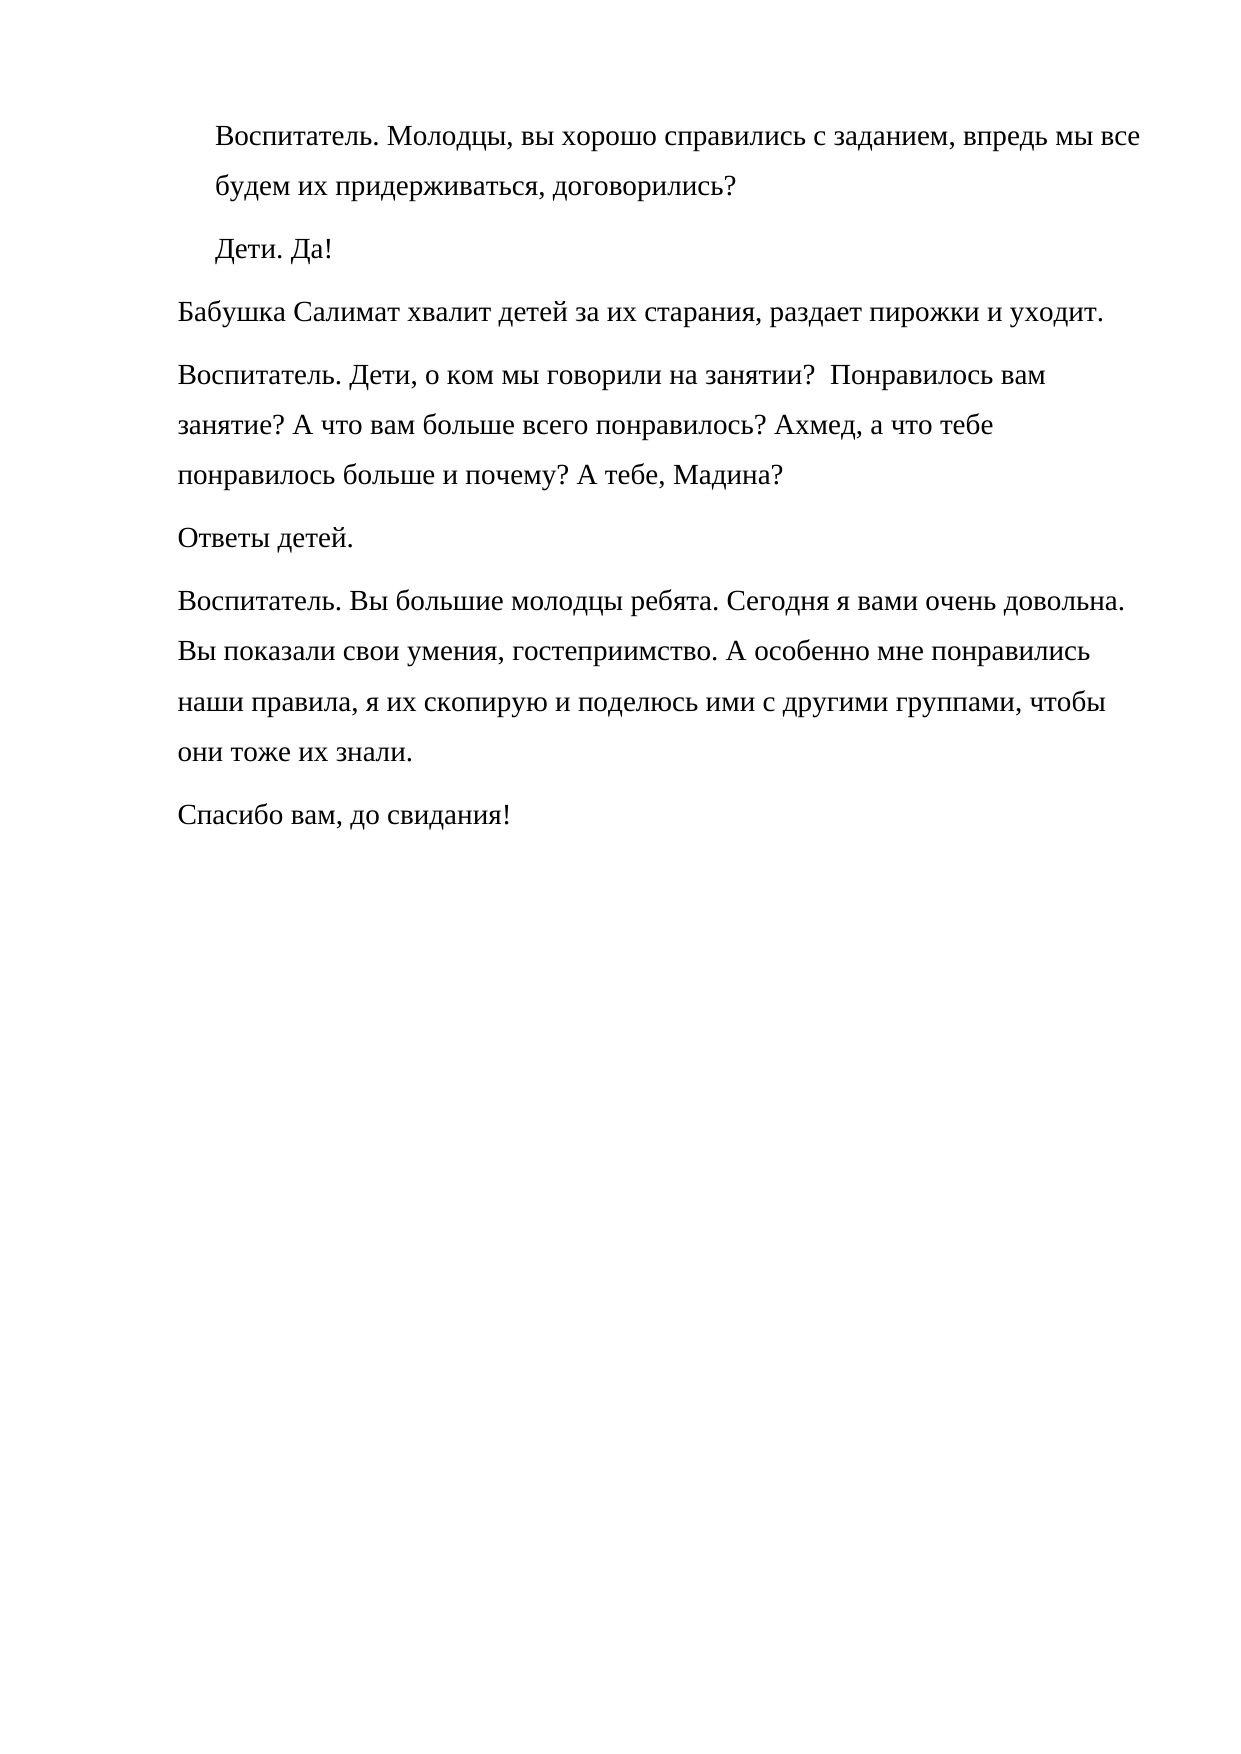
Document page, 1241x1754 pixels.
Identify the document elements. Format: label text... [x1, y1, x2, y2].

text Бабушка Салимат хвалит детей за их старания, раздает пирожки и уходит. [177, 294, 1152, 328]
text Воспитатель. Молодцы, вы хорошо справились с заданием, впредь мы все будем их придерживаться, договорились? [215, 118, 1152, 202]
text Воспитатель. Дети, о ком мы говорили на занятии? Понравилось вам занятие? А что вам больше всего понравилось? Ахмед, а что тебе понравилось больше и почему? А тебе, Мадина? [177, 357, 1152, 491]
text Воспитатель. Вы большие молодцы ребята. Сегодня я вами очень довольна. Вы показали свои умения, гостеприимство. А особенно мне понравились наши правила, я их скопирую и поделюсь ими с другими группами, чтобы они тоже их знали. [177, 583, 1152, 768]
text Дети. Да! [215, 231, 1152, 265]
text Спасибо вам, до свидания! [177, 797, 1152, 830]
text Ответы детей. [177, 520, 1152, 554]
